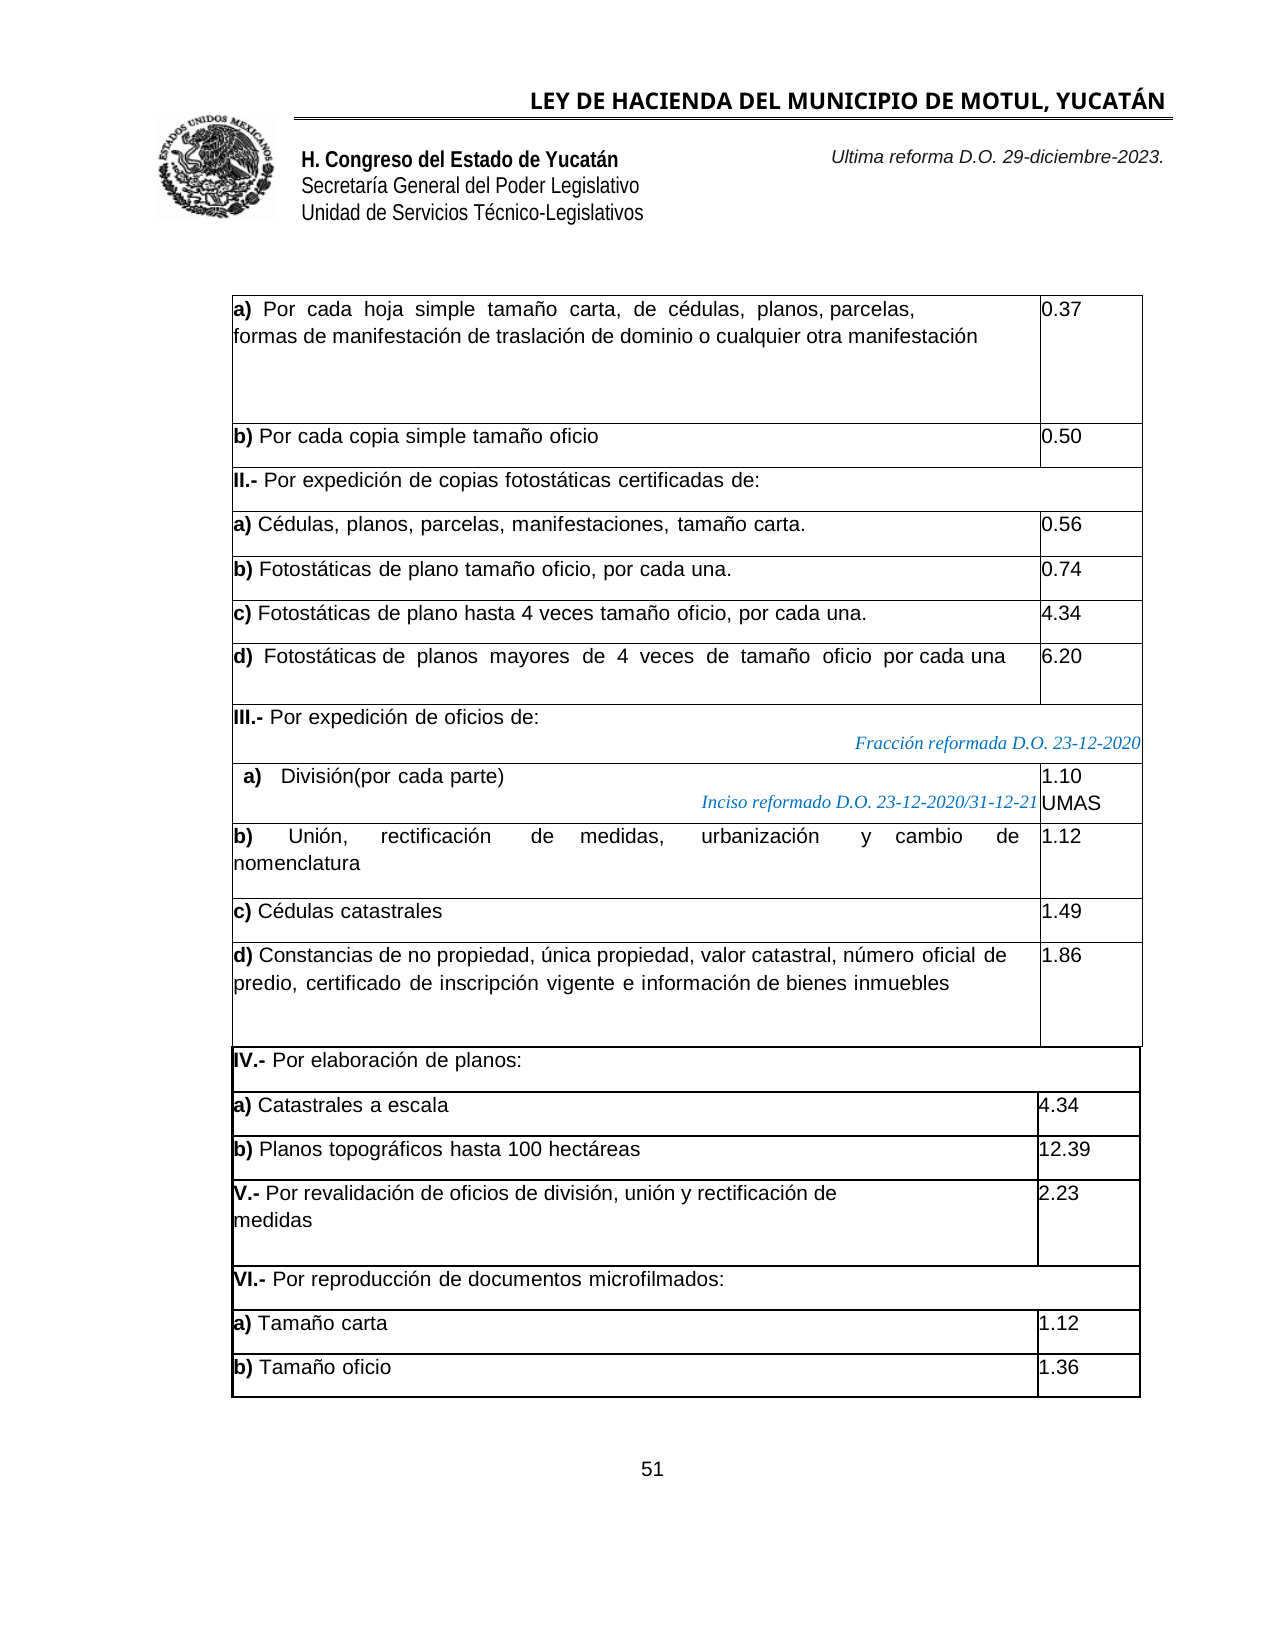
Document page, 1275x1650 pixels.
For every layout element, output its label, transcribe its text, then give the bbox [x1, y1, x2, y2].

table_cell b) Unión, rectificación de medidas, urbanización y cambio de nomenclatura [233, 824, 1040, 898]
table_cell V.- Por revalidación de oficios de división, unión y rectificación de medidas [234, 1181, 1037, 1264]
table_cell c) Cédulas catastrales [233, 899, 1040, 942]
table_cell 1.12 [1039, 1311, 1139, 1352]
table_cell 1.10 UMAS [1041, 764, 1142, 822]
table_cell 4.34 [1041, 601, 1142, 643]
table_cell 12.39 [1039, 1137, 1139, 1179]
table_cell b) Por cada copia simple tamaño oficio [233, 424, 1040, 467]
table_cell a) Cédulas, planos, parcelas, manifestaciones, tamaño carta. [233, 512, 1040, 556]
table_cell a) Catastrales a escala [234, 1093, 1037, 1135]
table_cell IV.- Por elaboración de planos: [234, 1048, 1139, 1091]
table_cell a) Tamaño carta [234, 1311, 1037, 1352]
table_cell VI.- Por reproducción de documentos microfilmados: [234, 1267, 1139, 1308]
table_cell III.- Por expedición de oficios de: Fracción reformada D.O. 23-12-2020 [233, 705, 1142, 763]
table_cell d) Fotostáticas de planos mayores de 4 veces de tamaño oficio por cada una [233, 644, 1040, 704]
table_cell a) Por cada hoja simple tamaño carta, de cédulas, planos, parcelas, formas de manifestación de traslación de dominio o cualquier otra manifestación [233, 296, 1040, 423]
table_cell 0.37 [1041, 296, 1142, 423]
table_cell 1.36 [1039, 1355, 1139, 1396]
table_cell d) Constancias de no propiedad, única propiedad, valor catastral, número oficial de predio, certificado de inscripción vigente e información de bienes inmuebles [233, 943, 1040, 1046]
table_cell 0.74 [1041, 557, 1142, 599]
table_cell División(por cada parte) Inciso reformado D.O. 23-12-2020/31-12-21 [233, 764, 1040, 822]
table_cell c) Fotostáticas de plano hasta 4 veces tamaño oficio, por cada una. [233, 601, 1040, 643]
table_cell 0.50 [1041, 424, 1142, 467]
table_cell b) Fotostáticas de plano tamaño oficio, por cada una. [233, 557, 1040, 599]
table_cell 2.23 [1039, 1181, 1139, 1264]
table_cell b) Planos topográficos hasta 100 hectáreas [234, 1137, 1037, 1179]
table_cell 4.34 [1039, 1093, 1139, 1135]
table_cell II.- Por expedición de copias fotostáticas certificadas de: [233, 468, 1142, 511]
table_cell 1.12 [1041, 824, 1142, 898]
table_cell 1.86 [1041, 943, 1142, 1046]
table_cell 6.20 [1041, 644, 1142, 704]
table_cell 1.49 [1041, 899, 1142, 942]
table_cell 0.56 [1041, 512, 1142, 556]
table_cell b) Tamaño oficio [234, 1355, 1037, 1396]
